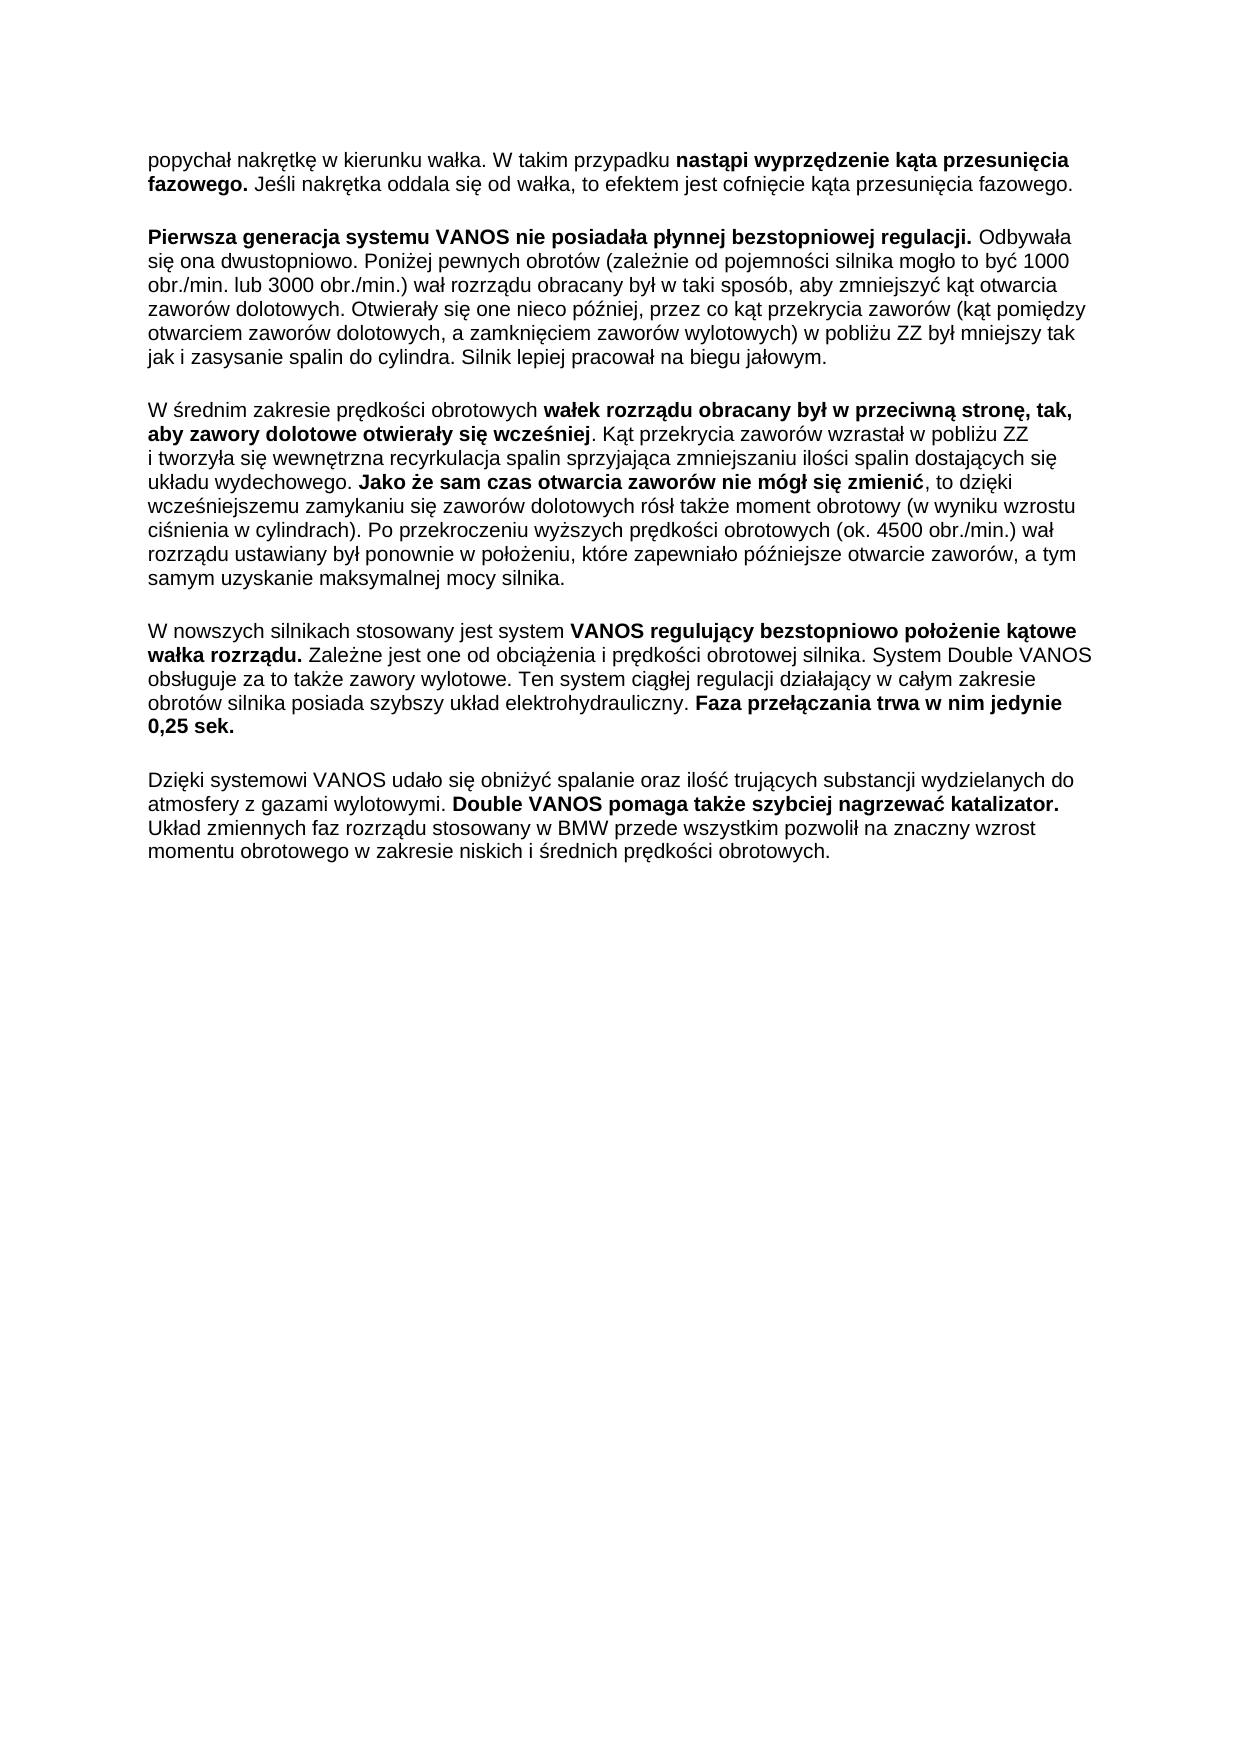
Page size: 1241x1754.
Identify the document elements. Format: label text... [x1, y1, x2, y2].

text W nowszych silnikach stosowany jest system VANOS regulujący bezstopniowo położenie kątowe wałka rozrządu. Zależne jest one od obciążenia i prędkości obrotowej silnika. System Double VANOS obsługuje za to także zawory wylotowe. Ten system ciągłej regulacji działający w całym zakresie obrotów silnika posiada szybszy układ elektrohydrauliczny. Faza przełączania trwa w nim jedynie 0,25 sek. [148, 618, 1093, 738]
text Dzięki systemowi VANOS udało się obniżyć spalanie oraz ilość trujących substancji wydzielanych do atmosfery z gazami wylotowymi. Double VANOS pomaga także szybciej nagrzewać katalizator. Układ zmiennych faz rozrządu stosowany w BMW przede wszystkim pozwolił na znaczny wzrost momentu obrotowego w zakresie niskich i średnich prędkości obrotowych. [148, 767, 1093, 863]
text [148, 148, 1093, 196]
text W średnim zakresie prędkości obrotowych wałek rozrządu obracany był w przeciwną stronę, tak, aby zawory dolotowe otwierały się wcześniej. Kąt przekrycia zaworów wzrastał w pobliżu ZZ i tworzyła się wewnętrzna recyrkulacja spalin sprzyjająca zmniejszaniu ilości spalin dostających się układu wydechowego. Jako że sam czas otwarcia zaworów nie mógł się zmienić, to dzięki wcześniejszemu zamykaniu się zaworów dolotowych rósł także moment obrotowy (w wyniku wzrostu ciśnienia w cylindrach). Po przekroczeniu wyższych prędkości obrotowych (ok. 4500 obr./min.) wał rozrządu ustawiany był ponownie w położeniu, które zapewniało późniejsze otwarcie zaworów, a tym samym uzyskanie maksymalnej mocy silnika. [148, 398, 1093, 589]
text Pierwsza generacja systemu VANOS nie posiadała płynnej bezstopniowej regulacji. Odbywała się ona dwustopniowo. Poniżej pewnych obrotów (zależnie od pojemności silnika mogło to być 1000 obr./min. lub 3000 obr./min.) wał rozrządu obracany był w taki sposób, aby zmniejszyć kąt otwarcia zaworów dolotowych. Otwierały się one nieco później, przez co kąt przekrycia zaworów (kąt pomiędzy otwarciem zaworów dolotowych, a zamknięciem zaworów wylotowych) w pobliżu ZZ był mniejszy tak jak i zasysanie spalin do cylindra. Silnik lepiej pracował na biegu jałowym. [148, 225, 1093, 368]
